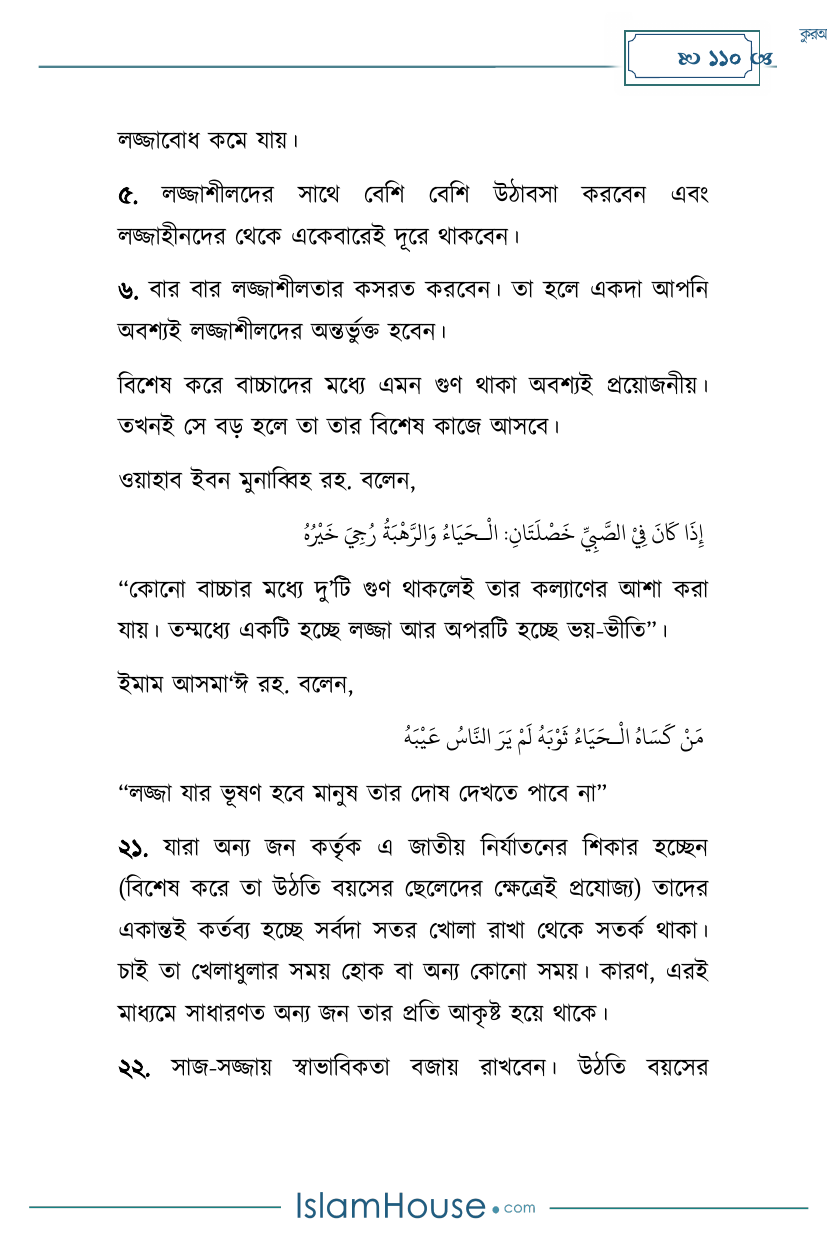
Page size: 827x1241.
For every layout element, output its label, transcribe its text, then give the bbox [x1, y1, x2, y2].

picture [289, 1187, 809, 1225]
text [118, 118, 709, 159]
text “লজ্জা যার ভূষণ হবে মানুষ তার দোষ দেখতে পাবে না” [118, 771, 709, 812]
text “কোনো বাচ্চার মধ্যে দু’টি গুণ থাকলেই তার কল্যাণের আশা করা যায়। তম্মধ্যে একটি হচ্ছে লজ্জা আর অপরটি হচ্ছে ভয়-ভীতি”। [118, 567, 709, 650]
text إِذَا كَانَ فِيْ الصَّبِيِّ خَصْلَتَانِ: الْـحَيَاءُ وَالرَّهْبَةُ رُجِيَ خَيْرُهُ [118, 512, 709, 554]
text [118, 1044, 709, 1086]
text مَنْ كَسَاهُ الْـحَيَاءُ ثَوْبَهُ لَمْ يَرَ النَّاسُ عَيْبَهُ [118, 716, 709, 758]
text ২১. যারা অন্য জন কর্তৃক এ জাতীয় নির্যাতনের শিকার হচ্ছেন (বিশেষ করে তা উঠতি বয়সের ছেলেদের ক্ষেত্রেই প্রযোজ্য) তাদের একান্তই কর্তব্য হচ্ছে সর্বদা সতর খোলা রাখা থেকে সতর্ক থাকা। চাই তা খেলাধুলার সময় হোক বা অন্য কোনো সময়। কারণ, এরই মাধ্যমে সাধারণত অন্য জন তার প্রতি আকৃষ্ট হয়ে থাকে। [118, 825, 709, 1032]
picture [22, 1186, 281, 1224]
text ৫. লজ্জাশীলদের সাথে বেশি বেশি উঠাবসা করবেন এবং লজ্জাহীনদের থেকে একেবারেই দূরে থাকবেন। [118, 172, 709, 255]
text ইমাম আসমা‘ঈ রহ. বলেন, [118, 662, 709, 704]
text ওয়াহাব ইবন মুনাব্বিহ রহ. বলেন, [118, 458, 709, 500]
text ৬. বার বার লজ্জাশীলতার কসরত করবেন। তা হলে একদা আপনি অবশ্যই লজ্জাশীলদের অন্তর্ভুক্ত হবেন। [118, 267, 709, 350]
text বিশেষ করে বাচ্চাদের মধ্যে এমন গুণ থাকা অবশ্যই প্রয়োজনীয়। তখনই সে বড় হলে তা তার বিশেষ কাজে আসবে। [118, 363, 709, 446]
